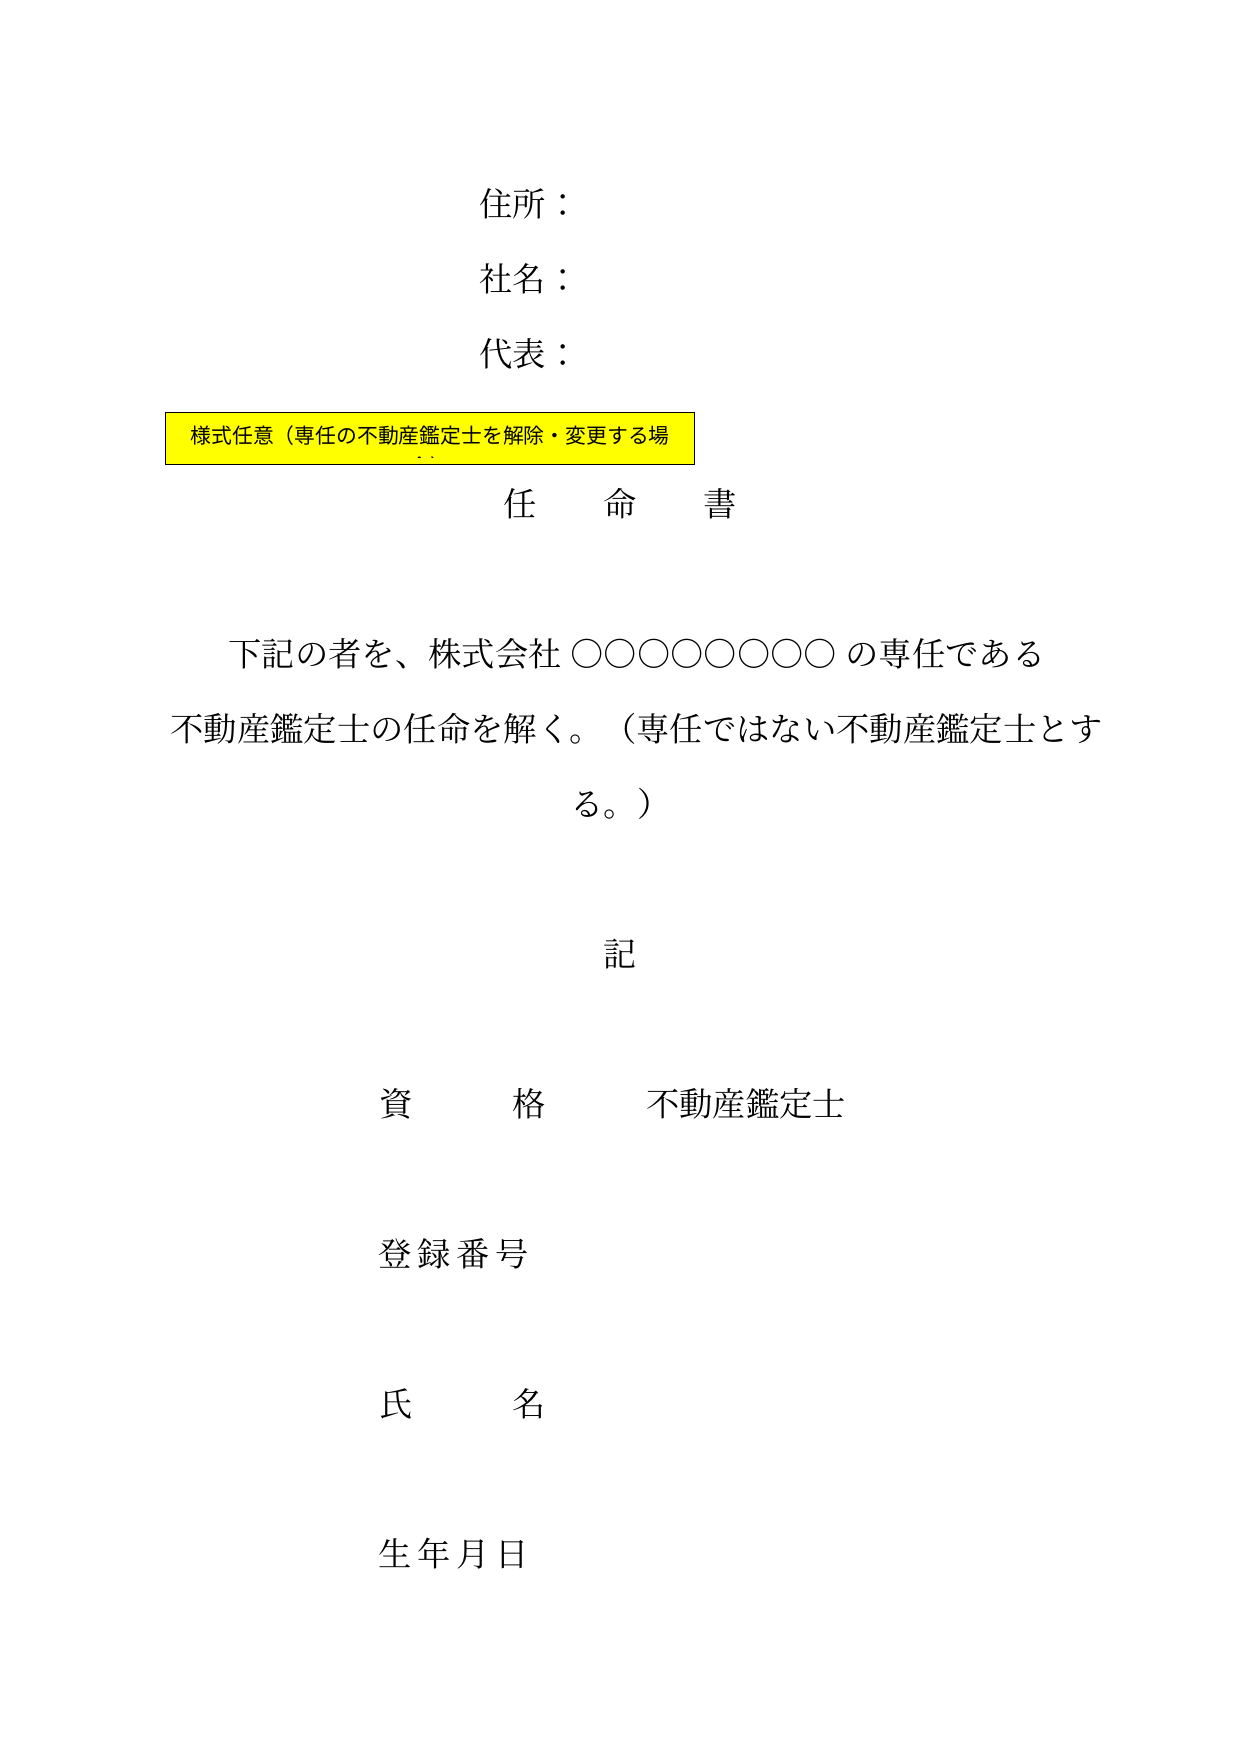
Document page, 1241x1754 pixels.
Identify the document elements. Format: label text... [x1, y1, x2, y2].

text 記 [112, 914, 1128, 989]
text 社名： [112, 239, 1128, 314]
text 不動産鑑定士の任命を解く。（専任ではない不動産鑑定士とする。） [112, 689, 1128, 839]
text 生年月日 [112, 1514, 1128, 1589]
text 資 格 不動産鑑定士 [112, 1064, 1128, 1139]
text 任 命 書 [112, 464, 1128, 539]
text 下記の者を、株式会社 ○○○○○○○○ の専任である [112, 614, 1128, 689]
text 住所： [112, 164, 1128, 239]
text 登録番号 [112, 1214, 1128, 1289]
text 氏 名 [112, 1364, 1128, 1439]
text 代表： [112, 314, 1128, 389]
